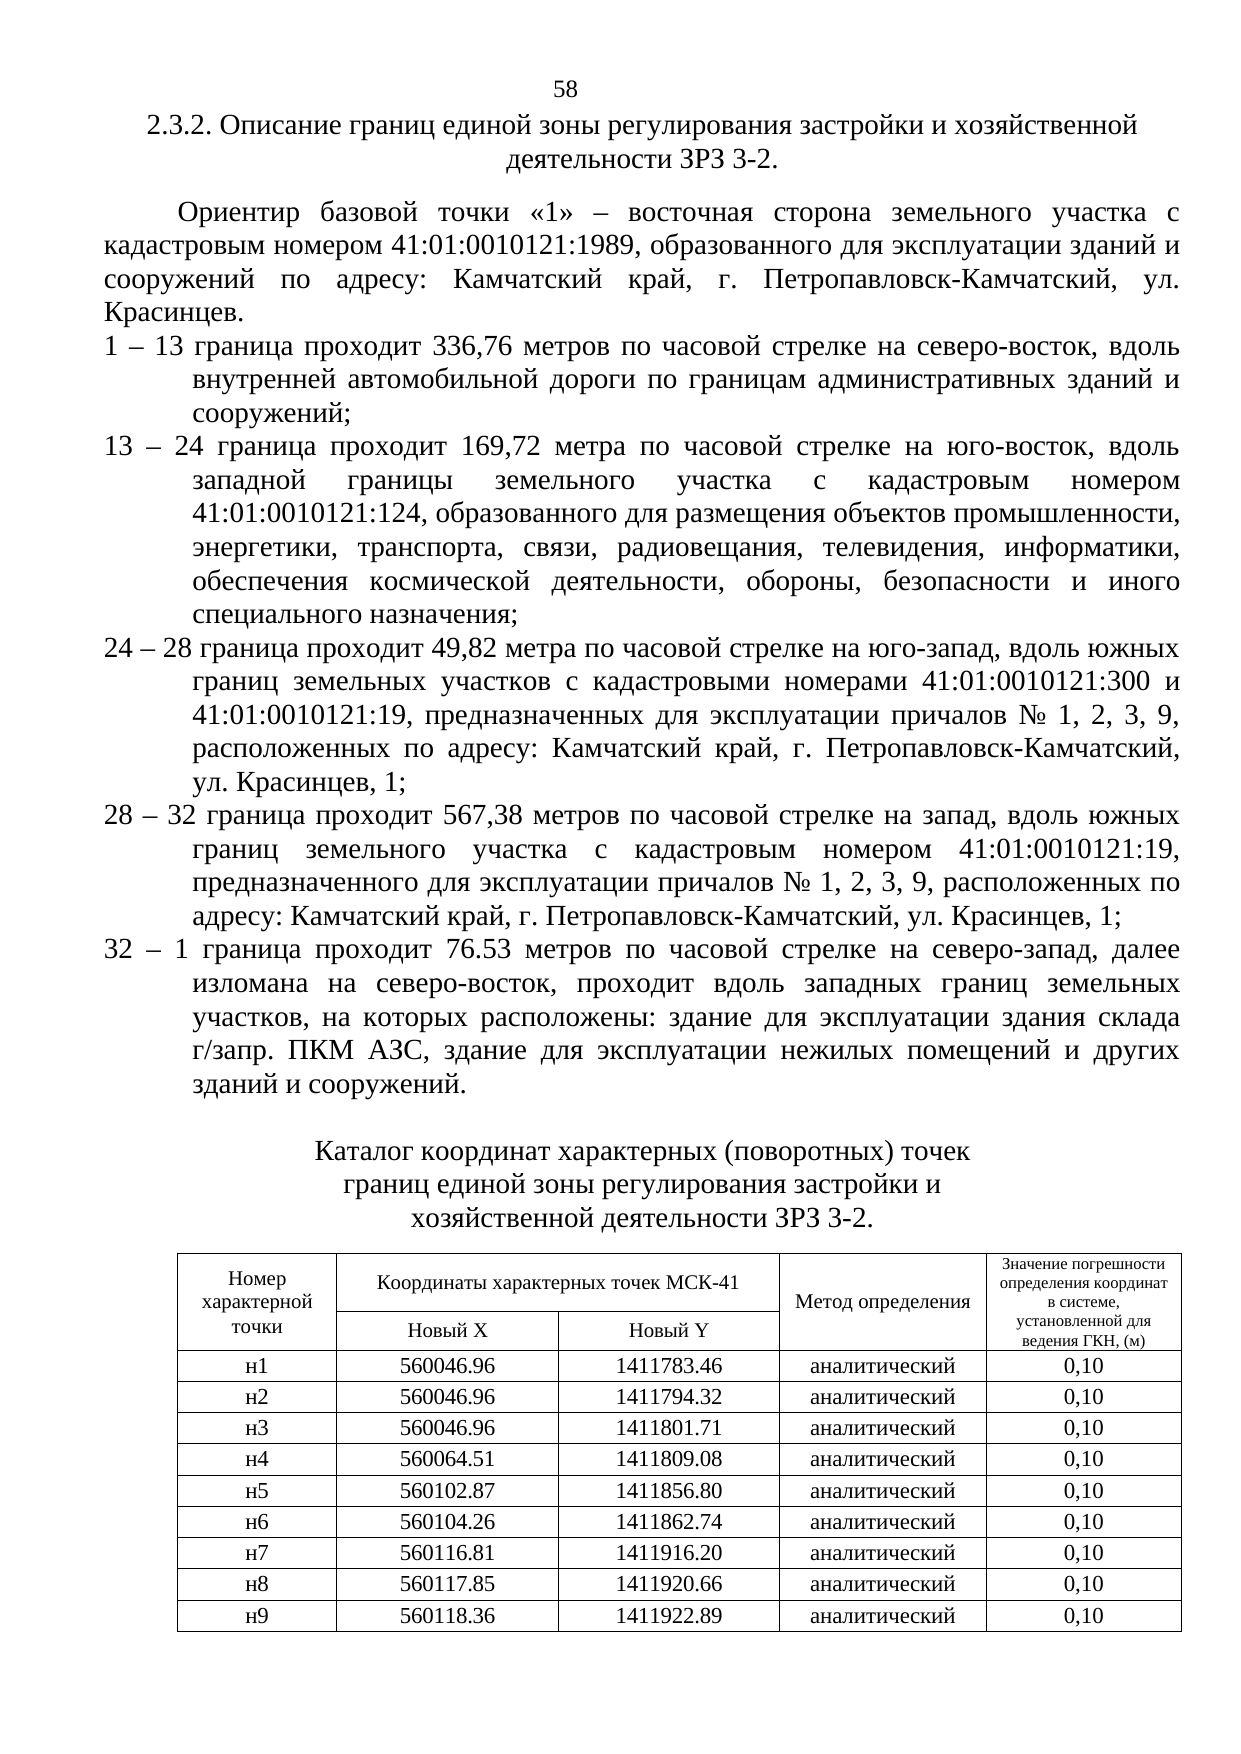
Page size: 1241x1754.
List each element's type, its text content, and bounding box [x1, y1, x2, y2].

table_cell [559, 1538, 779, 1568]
text 2.3.2. Описание границ единой зоны регулирования застройки и хозяйственной деятельности ЗРЗ 3-2. [103, 107, 1181, 174]
text 28 – 32 граница проходит 567,38 метров по часовой стрелке на запад, вдоль южных границ земельного участка с кадастровым номером 41:01:0010121:19, предназначенного для эксплуатации причалов № 1, 2, 3, 9, расположенных по адресу: Камчатский край, г. Петропавловск-Камчатский, ул. Красинцев, 1; [103, 797, 1181, 932]
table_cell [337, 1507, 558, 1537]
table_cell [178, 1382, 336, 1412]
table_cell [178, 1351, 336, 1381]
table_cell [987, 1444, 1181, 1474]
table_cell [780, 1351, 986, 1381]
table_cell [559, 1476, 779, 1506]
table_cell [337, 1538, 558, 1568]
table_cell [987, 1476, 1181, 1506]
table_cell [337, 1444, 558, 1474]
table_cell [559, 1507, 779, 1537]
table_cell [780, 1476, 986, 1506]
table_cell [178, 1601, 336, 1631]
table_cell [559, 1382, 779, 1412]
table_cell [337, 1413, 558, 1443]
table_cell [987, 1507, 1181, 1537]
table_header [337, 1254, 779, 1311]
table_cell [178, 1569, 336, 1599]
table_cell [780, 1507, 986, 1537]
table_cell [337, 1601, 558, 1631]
text Каталог координат характерных (поворотных) точек [103, 1133, 1181, 1166]
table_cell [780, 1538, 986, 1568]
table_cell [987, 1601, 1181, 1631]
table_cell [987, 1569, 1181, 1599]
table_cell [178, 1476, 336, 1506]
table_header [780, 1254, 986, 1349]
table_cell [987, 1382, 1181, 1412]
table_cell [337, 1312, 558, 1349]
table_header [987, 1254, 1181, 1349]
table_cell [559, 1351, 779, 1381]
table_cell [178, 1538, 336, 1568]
text Ориентир базовой точки «1» – восточная сторона земельного участка с кадастровым номером 41:01:0010121:1989, образованного для эксплуатации зданий и сооружений по адресу: Камчатский край, г. Петропавловск-Камчатский, ул. Красинцев. [103, 194, 1181, 328]
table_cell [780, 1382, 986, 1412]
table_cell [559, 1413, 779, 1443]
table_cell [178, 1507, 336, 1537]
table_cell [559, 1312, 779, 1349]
text хозяйственной деятельности ЗРЗ 3-2. [103, 1200, 1181, 1233]
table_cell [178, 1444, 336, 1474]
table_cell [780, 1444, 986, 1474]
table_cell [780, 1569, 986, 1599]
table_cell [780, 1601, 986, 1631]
text 13 – 24 граница проходит 169,72 метра по часовой стрелке на юго-восток, вдоль западной границы земельного участка с кадастровым номером 41:01:0010121:124, образованного для размещения объектов промышленности, энергетики, транспорта, связи, радиовещания, телевидения, информатики, обеспечения космической деятельности, обороны, безопасности и иного специального назначения; [103, 428, 1181, 630]
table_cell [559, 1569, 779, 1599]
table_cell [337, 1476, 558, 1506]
text 24 – 28 граница проходит 49,82 метра по часовой стрелке на юго-запад, вдоль южных границ земельных участков с кадастровыми номерами 41:01:0010121:300 и 41:01:0010121:19, предназначенных для эксплуатации причалов № 1, 2, 3, 9, расположенных по адресу: Камчатский край, г. Петропавловск-Камчатский, ул. Красинцев, 1; [103, 630, 1181, 797]
text границ единой зоны регулирования застройки и [103, 1166, 1181, 1200]
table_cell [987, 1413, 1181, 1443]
text 1 – 13 граница проходит 336,76 метров по часовой стрелке на северо-восток, вдоль внутренней автомобильной дороги по границам административных зданий и сооружений; [103, 328, 1181, 428]
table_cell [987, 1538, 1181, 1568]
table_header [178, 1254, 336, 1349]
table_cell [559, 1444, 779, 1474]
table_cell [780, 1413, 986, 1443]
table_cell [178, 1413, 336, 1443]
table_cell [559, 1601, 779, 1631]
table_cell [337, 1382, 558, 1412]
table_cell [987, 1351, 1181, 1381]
text 32 – 1 граница проходит 76.53 метров по часовой стрелке на северо-запад, далее изломана на северо-восток, проходит вдоль западных границ земельных участков, на которых расположены: здание для эксплуатации здания склада г/запр. ПКМ АЗС, здание для эксплуатации нежилых помещений и других зданий и сооружений. [103, 932, 1181, 1099]
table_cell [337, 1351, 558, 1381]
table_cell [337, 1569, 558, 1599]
